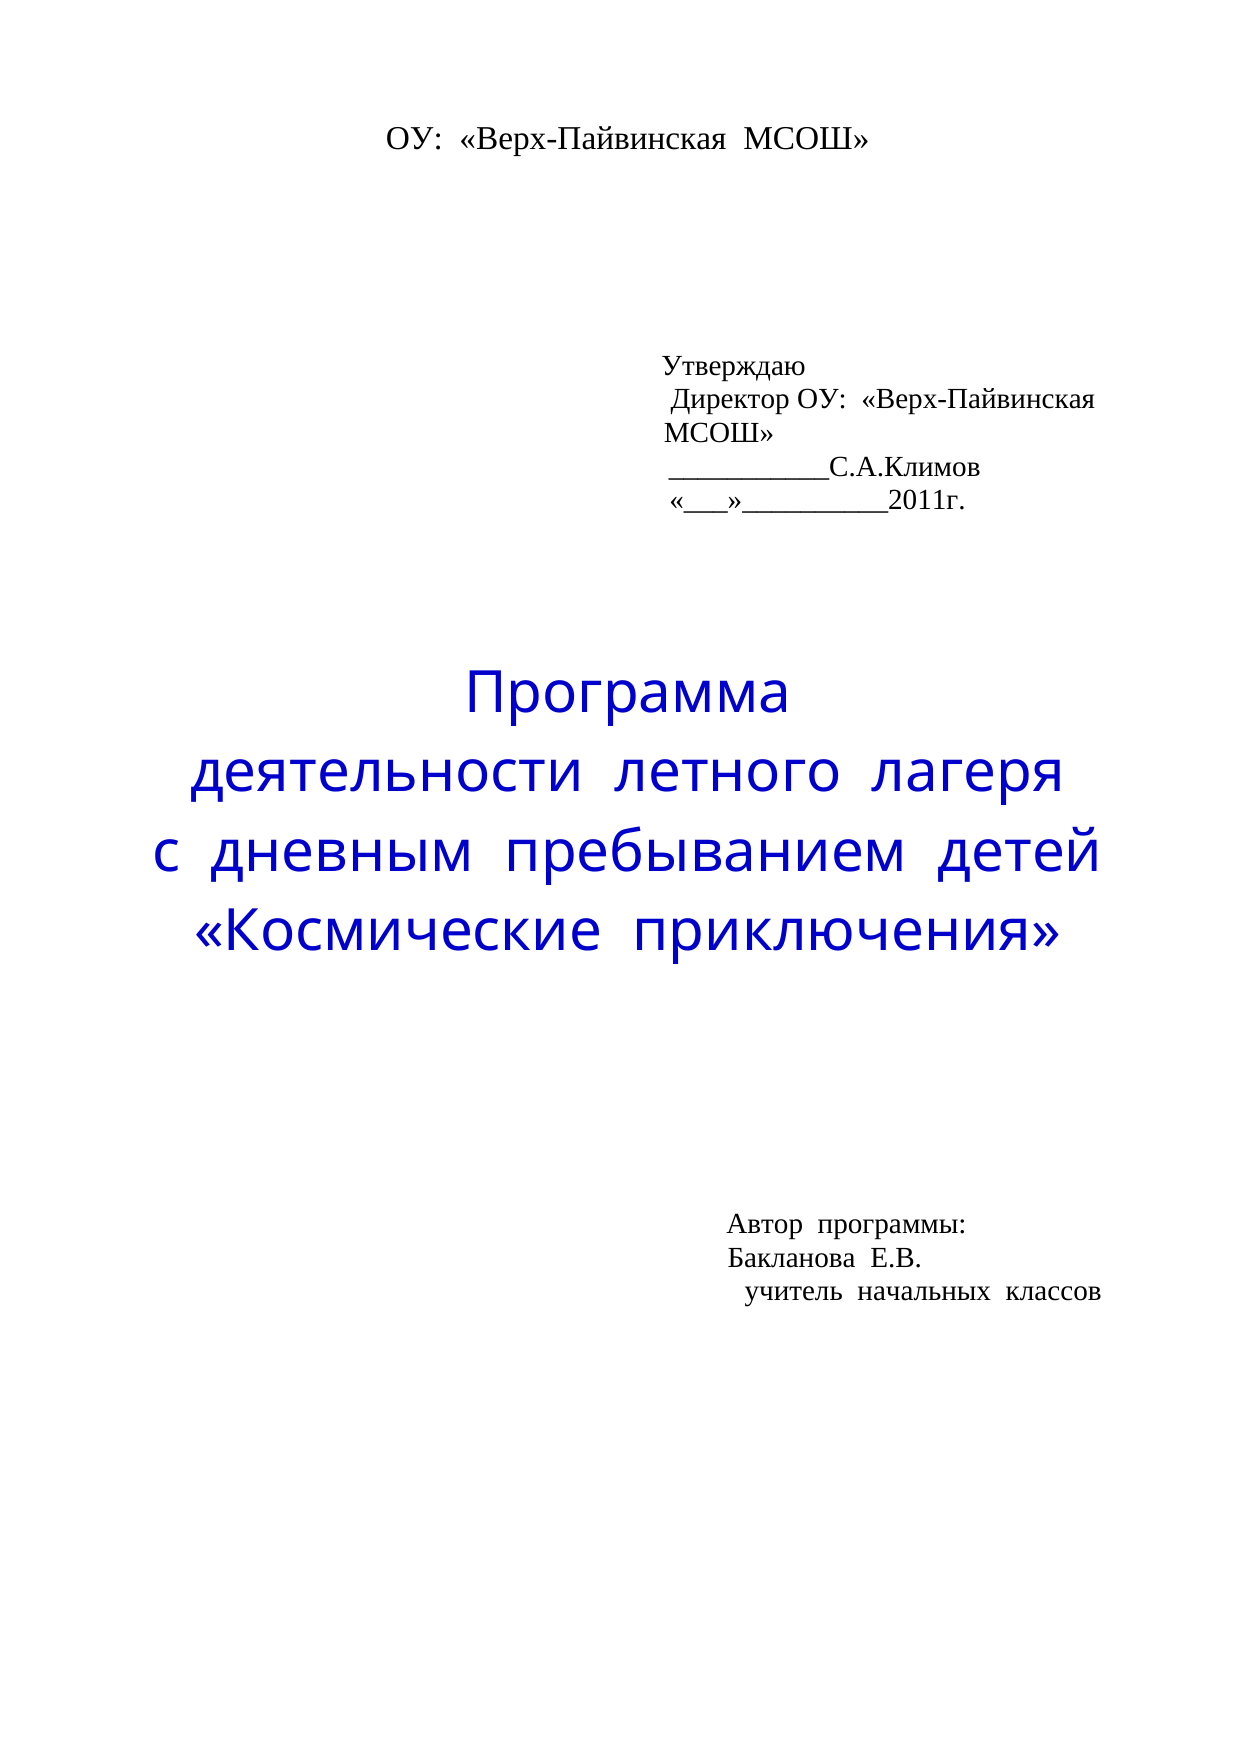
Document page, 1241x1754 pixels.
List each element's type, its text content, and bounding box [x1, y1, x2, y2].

text «___»__________2011г. [148, 482, 1107, 516]
text ОУ: «Верх-Пайвинская МСОШ» [148, 118, 1107, 156]
text Бакланова Е.В. [148, 1240, 1107, 1273]
text Директор ОУ: «Верх-Пайвинская [148, 382, 1107, 415]
text Утверждаю [148, 348, 1107, 382]
text деятельности летного лагеря [148, 729, 1107, 809]
text ___________С.А.Климов [148, 449, 1107, 482]
text с дневным пребыванием детей «Космические приключения» [148, 809, 1107, 968]
text учитель начальных классов [148, 1273, 1107, 1307]
text МСОШ» [148, 415, 1107, 449]
text Программа [148, 650, 1107, 729]
text Автор программы: [148, 1206, 1107, 1240]
